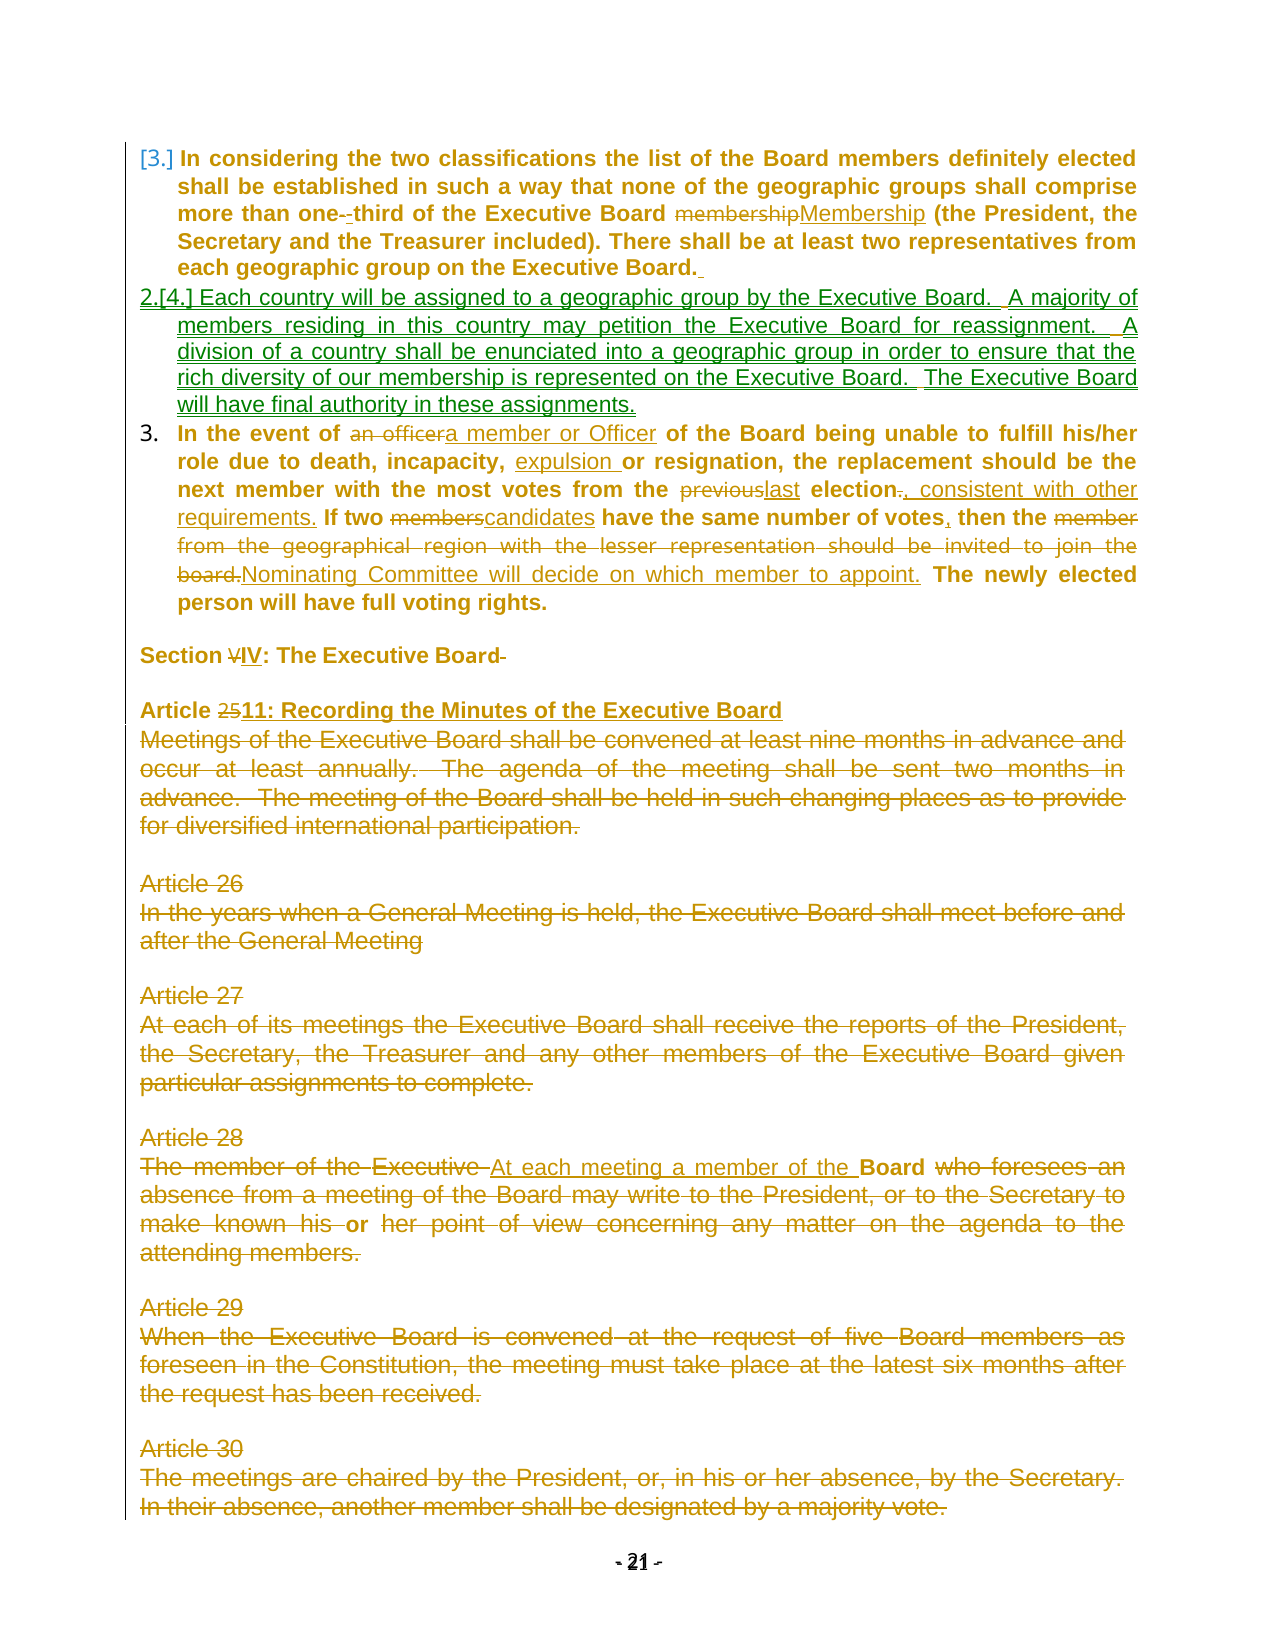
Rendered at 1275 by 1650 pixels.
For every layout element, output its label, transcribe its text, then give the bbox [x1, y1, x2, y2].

text Article [139, 696, 1137, 724]
list In the event of of the Board being unable to fulfill his/her role due to death, incapacity, or resignation, the replacement should be the next member with the most votes from the election If two have the same number of votes then the The newly elected person will have full voting rights. [139, 417, 1137, 615]
text Board or [139, 1151, 1126, 1266]
text Section : The Executive Board [139, 641, 1137, 669]
list In considering the two classifications the list of the Board members definitely elected shall be established in such a way that none of the geographic groups shall comprise more than onethird of the Executive Board (the President, the Secretary and the Treasurer included). There shall be at least two representatives from each geographic group on the Executive Board. [139, 142, 1137, 280]
